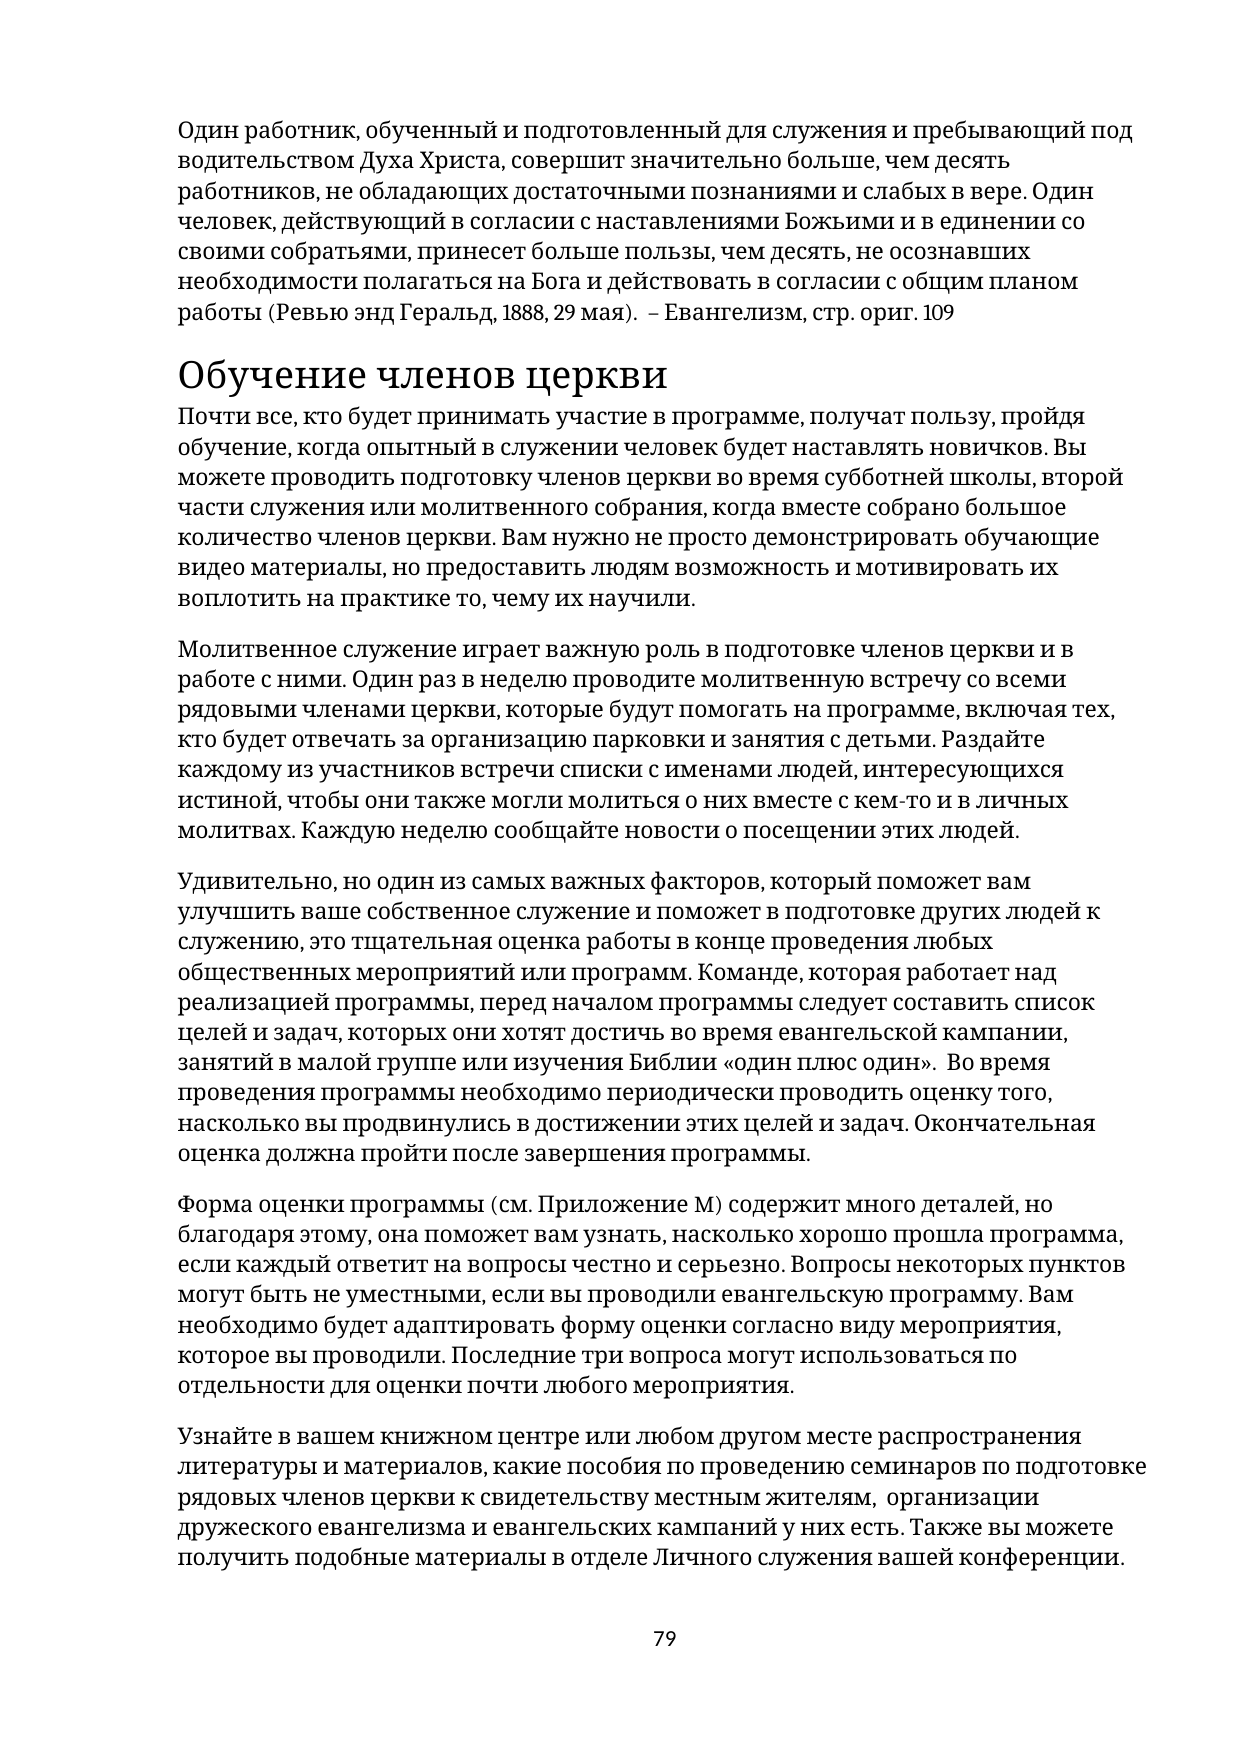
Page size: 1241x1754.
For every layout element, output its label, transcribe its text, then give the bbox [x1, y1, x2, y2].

text Обучение членов церкви [177, 354, 1152, 398]
text Форма оценки программы (см. Приложение M) содержит много деталей, но благодаря этому, она поможет вам узнать, насколько хорошо прошла программа, если каждый ответит на вопросы честно и серьезно. Вопросы некоторых пунктов могут быть не уместными, если вы проводили евангельскую программу. Вам необходимо будет адаптировать форму оценки согласно виду мероприятия, которое вы проводили. Последние три вопроса могут использоваться по отдельности для оценки почти любого мероприятия. [177, 1192, 1152, 1399]
text Молитвенное служение играет важную роль в подготовке членов церкви и в работе с ними. Один раз в неделю проводите молитвенную встречу со всеми рядовыми членами церкви, которые будут помогать на программе, включая тех, кто будет отвечать за организацию парковки и занятия с детьми. Раздайте каждому из участников встречи списки с именами людей, интересующихся истиной, чтобы они также могли молиться о них вместе с кем-то и в личных молитвах. Каждую неделю сообщайте новости о посещении этих людей. [177, 636, 1152, 844]
text Один работник, обученный и подготовленный для служения и пребывающий под водительством Духа Христа, совершит значительно больше, чем десять работников, не обладающих достаточными познаниями и слабых в вере. Один человек, действующий в согласии с наставлениями Божьими и в единении со своими собратьями, принесет больше пользы, чем десять, не осознавших необходимости полагаться на Бога и действовать в согласии с общим планом работы (Ревью энд Геральд, 1888, 29 мая). – Евангелизм, стр. ориг. 109 [177, 118, 1152, 326]
text Удивительно, но один из самых важных факторов, который поможет вам улучшить ваше собственное служение и поможет в подготовке других людей к служению, это тщательная оценка работы в конце проведения любых общественных мероприятий или программ. Команде, которая работает над реализацией программы, перед началом программы следует составить список целей и задач, которых они хотят достичь во время евангельской кампании, занятий в малой группе или изучения Библии «один плюс один». Во время проведения программы необходимо периодически проводить оценку того, насколько вы продвинулись в достижении этих целей и задач. Окончательная оценка должна пройти после завершения программы. [177, 869, 1152, 1167]
text Узнайте в вашем книжном центре или любом другом месте распространения литературы и материалов, какие пособия по проведению семинаров по подготовке рядовых членов церкви к свидетельству местным жителям, организации дружеского евангелизма и евангельских кампаний у них есть. Также вы можете получить подобные материалы в отделе Личного служения вашей конференции. [177, 1424, 1152, 1571]
text Почти все, кто будет принимать участие в программе, получат пользу, пройдя обучение, когда опытный в служении человек будет наставлять новичков. Вы можете проводить подготовку членов церкви во время субботней школы, второй части служения или молитвенного собрания, когда вместе собрано большое количество членов церкви. Вам нужно не просто демонстрировать обучающие видео материалы, но предоставить людям возможность и мотивировать их воплотить на практике то, чему их научили. [177, 404, 1152, 612]
